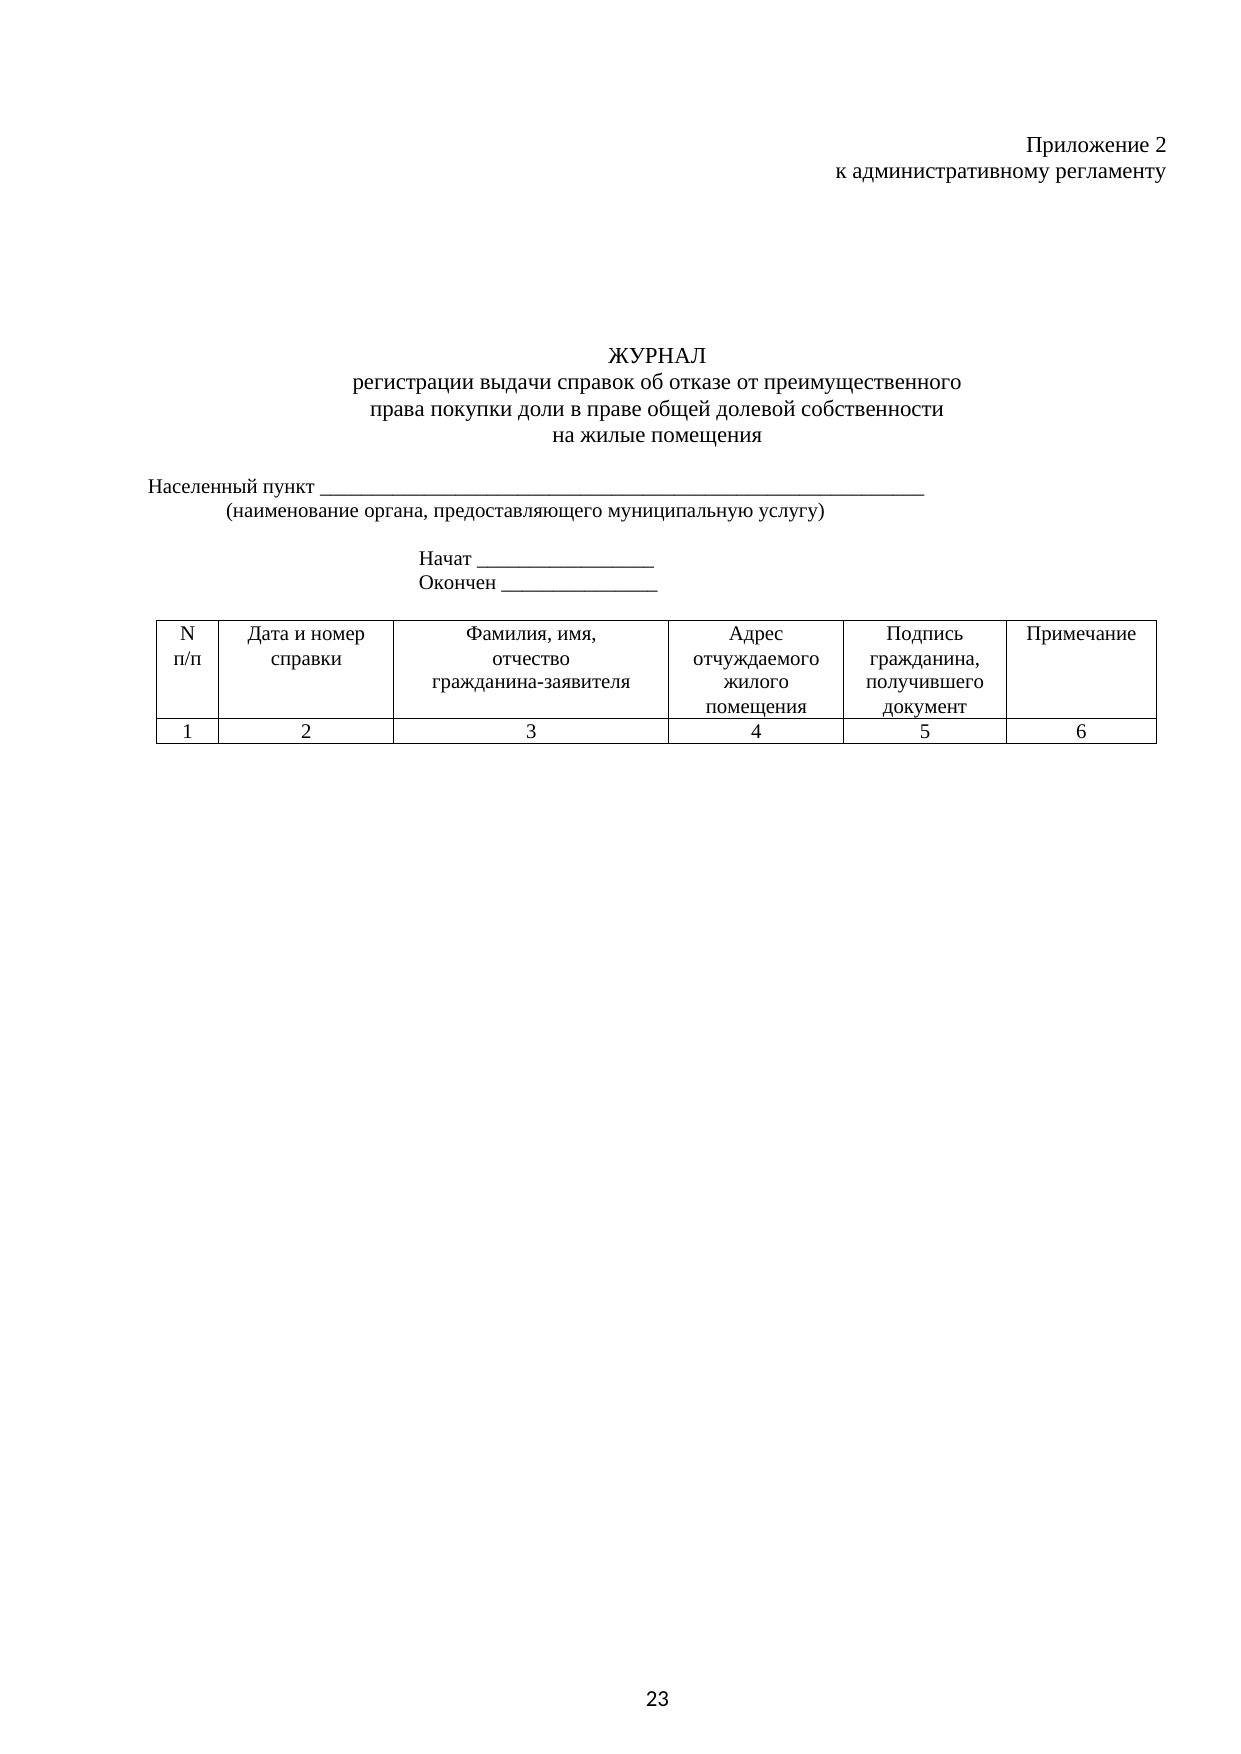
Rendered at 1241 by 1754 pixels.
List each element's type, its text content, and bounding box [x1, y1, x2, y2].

text регистрации выдачи справок об отказе от преимущественного [148, 368, 1167, 394]
table_header Фамилия, имя, отчество гражданина-заявителя [394, 621, 668, 718]
table_header Примечание [1007, 621, 1156, 718]
table_cell 5 [844, 719, 1006, 743]
table_header Подпись гражданина, получившего документ [844, 621, 1006, 718]
table_header Дата и номер справки [219, 621, 393, 718]
table_cell 3 [394, 719, 668, 743]
text ЖУРНАЛ [148, 342, 1167, 368]
table_cell 4 [669, 719, 843, 743]
table_cell 2 [219, 719, 393, 743]
table_cell 1 [157, 719, 218, 743]
text Приложение 2 [148, 131, 1167, 157]
text Окончен _______________ [148, 570, 1167, 594]
table_header N п/п [157, 621, 218, 718]
text Начат _________________ [148, 546, 1167, 570]
text права покупки доли в праве общей долевой собственности [148, 394, 1167, 421]
table_header Адрес отчуждаемого жилого помещения [669, 621, 843, 718]
table_cell 6 [1007, 719, 1156, 743]
text Населенный пункт __________________________________________________________ [148, 474, 1167, 498]
text к административному регламенту [148, 157, 1167, 184]
text на жилые помещения [148, 421, 1167, 447]
text (наименование органа, предоставляющего муниципальную услугу) [148, 498, 1167, 522]
